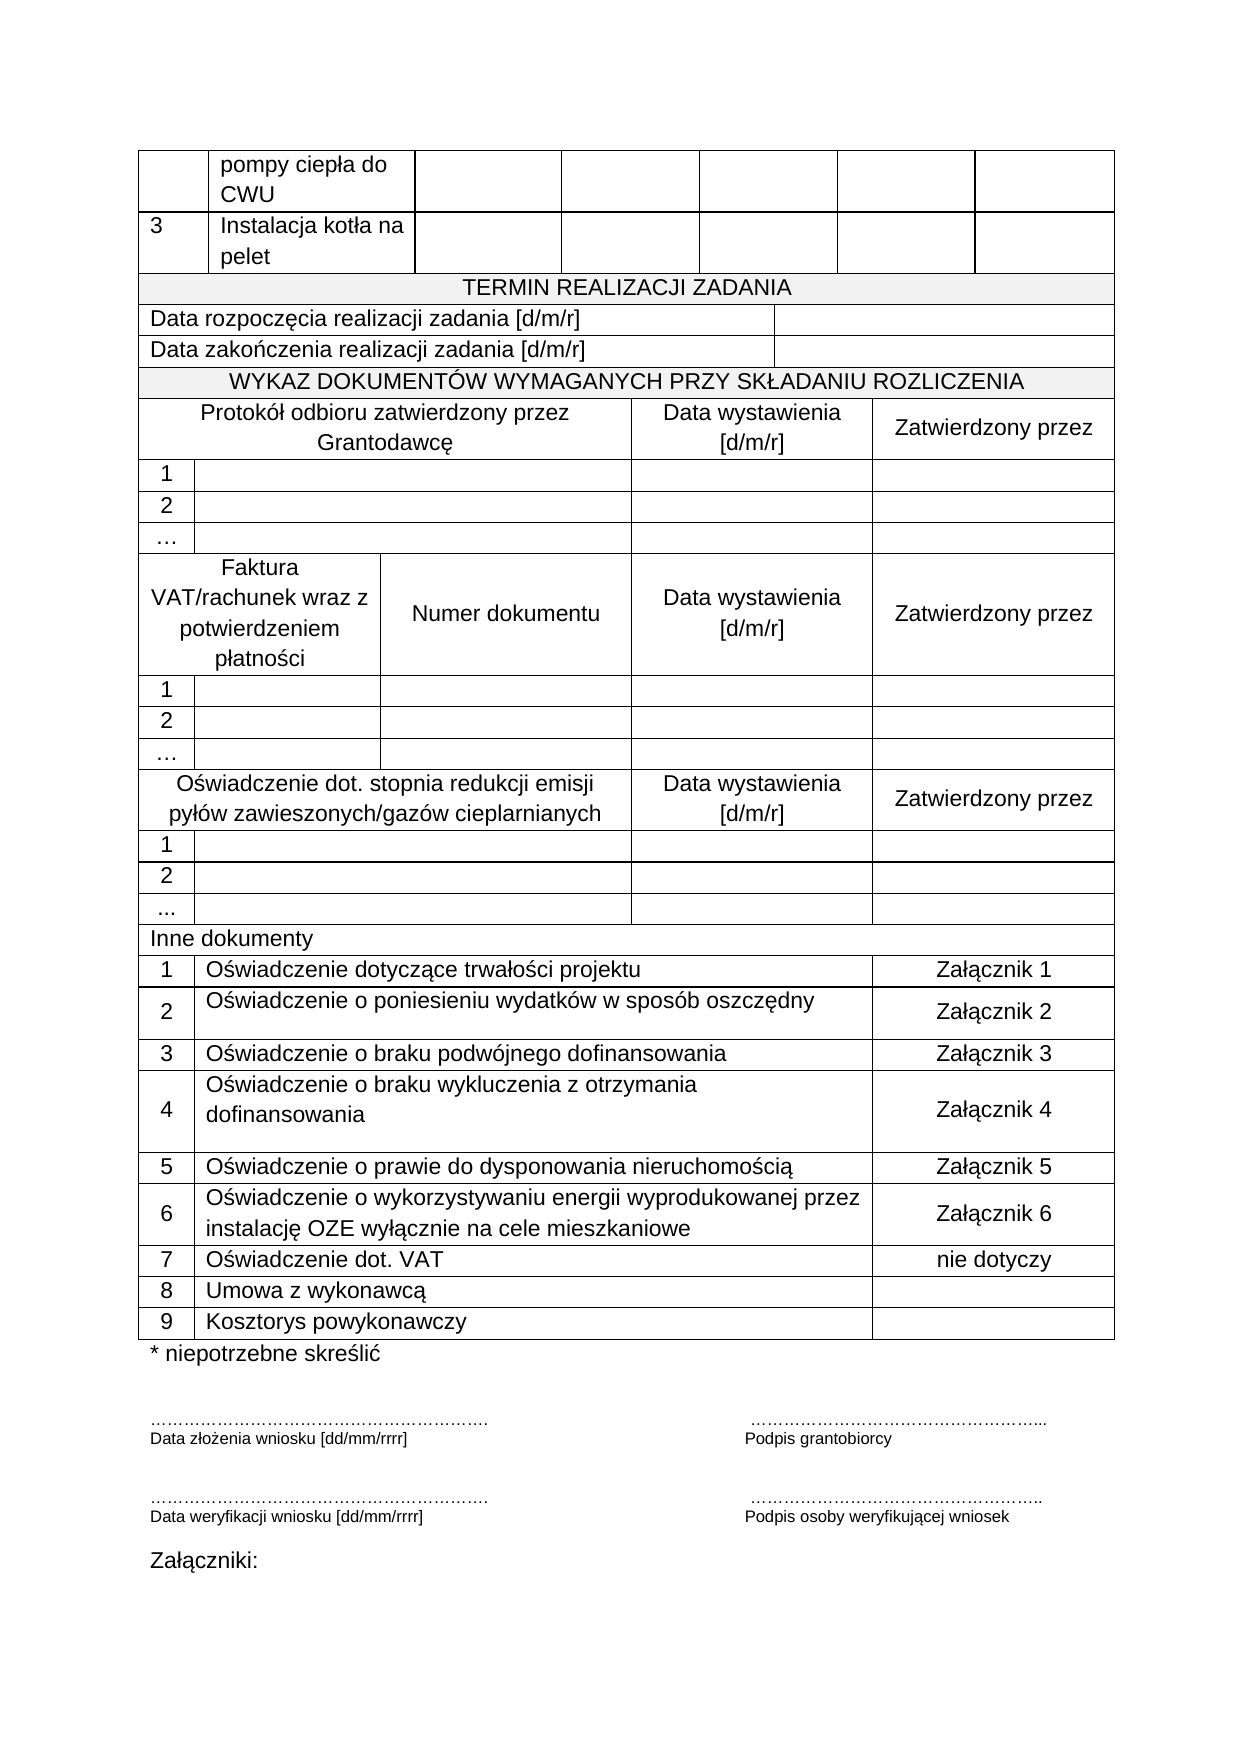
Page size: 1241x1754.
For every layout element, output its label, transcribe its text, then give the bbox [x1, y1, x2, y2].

table_cell [195, 863, 631, 893]
table_cell [873, 831, 1114, 861]
table_cell Umowa z wykonawcą [195, 1277, 872, 1307]
table_cell Data rozpoczęcia realizacji zadania [d/m/r] [139, 305, 774, 335]
table_cell [700, 151, 837, 211]
table_cell [416, 213, 561, 273]
table_cell [873, 894, 1114, 924]
table_cell … [139, 739, 194, 769]
table_cell Data wystawienia [d/m/r] [632, 554, 872, 675]
table_cell 2 [139, 707, 194, 737]
text Załączniki: [150, 1547, 1090, 1574]
table_cell [381, 707, 631, 737]
table_cell Oświadczenie o braku podwójnego dofinansowania [195, 1040, 872, 1070]
table_cell 2 [139, 988, 194, 1038]
table_cell [632, 676, 872, 706]
table_cell [632, 523, 872, 553]
table_cell Oświadczenie dotyczące trwałości projektu [195, 956, 872, 986]
table_cell Instalacja kotła na pelet [209, 213, 414, 273]
table_cell [195, 492, 631, 522]
table_cell [873, 707, 1114, 737]
table_cell [195, 460, 631, 491]
table_cell [195, 676, 380, 706]
table_cell 6 [139, 1184, 194, 1245]
table_cell Oświadczenie dot. VAT [195, 1246, 872, 1276]
table_cell Zatwierdzony przez [873, 770, 1114, 830]
text * niepotrzebne skreślić [150, 1340, 1090, 1366]
table_cell Data wystawienia [d/m/r] [632, 399, 872, 459]
table_cell Oświadczenie dot. stopnia redukcji emisji pyłów zawieszonych/gazów cieplarnianych [139, 770, 631, 830]
table_cell Zatwierdzony przez [873, 554, 1114, 675]
table_cell Numer dokumentu [381, 554, 631, 675]
table_cell [195, 523, 631, 553]
table_cell [873, 460, 1114, 491]
table_cell [873, 1308, 1114, 1338]
table_cell 1 [139, 460, 194, 491]
table_cell [775, 336, 1114, 367]
table_cell [632, 831, 872, 861]
table_cell [873, 523, 1114, 553]
table_cell Oświadczenie o poniesieniu wydatków w sposób oszczędny [195, 988, 872, 1038]
table_cell [873, 863, 1114, 893]
table_cell [976, 151, 1114, 211]
table_cell 1 [139, 676, 194, 706]
table_cell [838, 151, 974, 211]
table_cell Faktura VAT/rachunek wraz z potwierdzeniem płatności [139, 554, 380, 675]
table_cell Załącznik 2 [873, 988, 1114, 1038]
table_cell 2 [139, 492, 194, 522]
table_cell Oświadczenie o braku wykluczenia z otrzymania dofinansowania [195, 1071, 872, 1152]
table_cell 7 [139, 1246, 194, 1276]
table_cell 1 [139, 831, 194, 861]
table_cell [632, 863, 872, 893]
table_cell 3 [139, 1040, 194, 1070]
table_cell 2 [139, 151, 208, 211]
table_cell [381, 739, 631, 769]
table_cell [416, 151, 561, 211]
table_cell [195, 739, 380, 769]
table_cell [632, 707, 872, 737]
table_cell [976, 213, 1114, 273]
table_cell [195, 894, 631, 924]
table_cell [209, 151, 414, 211]
table_cell [381, 676, 631, 706]
table_cell WYKAZ DOKUMENTÓW WYMAGANYCH PRZY SKŁADANIU ROZLICZENIA [139, 368, 1114, 398]
table_cell 5 [139, 1153, 194, 1183]
table_cell Data zakończenia realizacji zadania [d/m/r] [139, 336, 774, 367]
table_cell [195, 831, 631, 861]
table_cell [632, 894, 872, 924]
table_cell Inne dokumenty [139, 925, 1114, 955]
table_cell Data wystawienia [d/m/r] [632, 770, 872, 830]
text Data złożenia wniosku [dd/mm/rrrr] Podpis grantobiorcy [150, 1429, 1090, 1448]
table_cell nie dotyczy [873, 1246, 1114, 1276]
table_cell Zatwierdzony przez [873, 399, 1114, 459]
table_cell [873, 676, 1114, 706]
table_cell [775, 305, 1114, 335]
table_cell TERMIN REALIZACJI ZADANIA [139, 274, 1114, 304]
text Data weryfikacji wniosku [dd/mm/rrrr] Podpis osoby weryfikującej wniosek [150, 1507, 1090, 1526]
table_cell [632, 492, 872, 522]
table_cell [195, 707, 380, 737]
text ……………………………………………………. ……………………………………………... [150, 1410, 1090, 1429]
text ……………………………………………………. …………………………………………….. [150, 1488, 1090, 1507]
table_cell Załącznik 5 [873, 1153, 1114, 1183]
table_cell Załącznik 4 [873, 1071, 1114, 1152]
table_cell Oświadczenie o wykorzystywaniu energii wyprodukowanej przez instalację OZE wyłącznie na cele mieszkaniowe [195, 1184, 872, 1245]
table_cell Załącznik 3 [873, 1040, 1114, 1070]
table_cell [838, 213, 974, 273]
table_cell 3 [139, 213, 208, 273]
table_cell Oświadczenie o prawie do dysponowania nieruchomością [195, 1153, 872, 1183]
table_cell Kosztorys powykonawczy [195, 1308, 872, 1338]
table_cell Protokół odbioru zatwierdzony przez Grantodawcę [139, 399, 631, 459]
table_cell [562, 151, 699, 211]
table_cell [873, 492, 1114, 522]
table_cell … [139, 523, 194, 553]
table_cell [873, 739, 1114, 769]
table_cell [700, 213, 837, 273]
table_cell [632, 460, 872, 491]
table_cell Załącznik 6 [873, 1184, 1114, 1245]
table_cell [632, 739, 872, 769]
table_cell 9 [139, 1308, 194, 1338]
table_cell [873, 1277, 1114, 1307]
table_cell 2 [139, 863, 194, 893]
table_cell ... [139, 894, 194, 924]
table_cell Załącznik 1 [873, 956, 1114, 986]
table_cell [562, 213, 699, 273]
table_cell 8 [139, 1277, 194, 1307]
table_cell 4 [139, 1071, 194, 1152]
table_cell 1 [139, 956, 194, 986]
